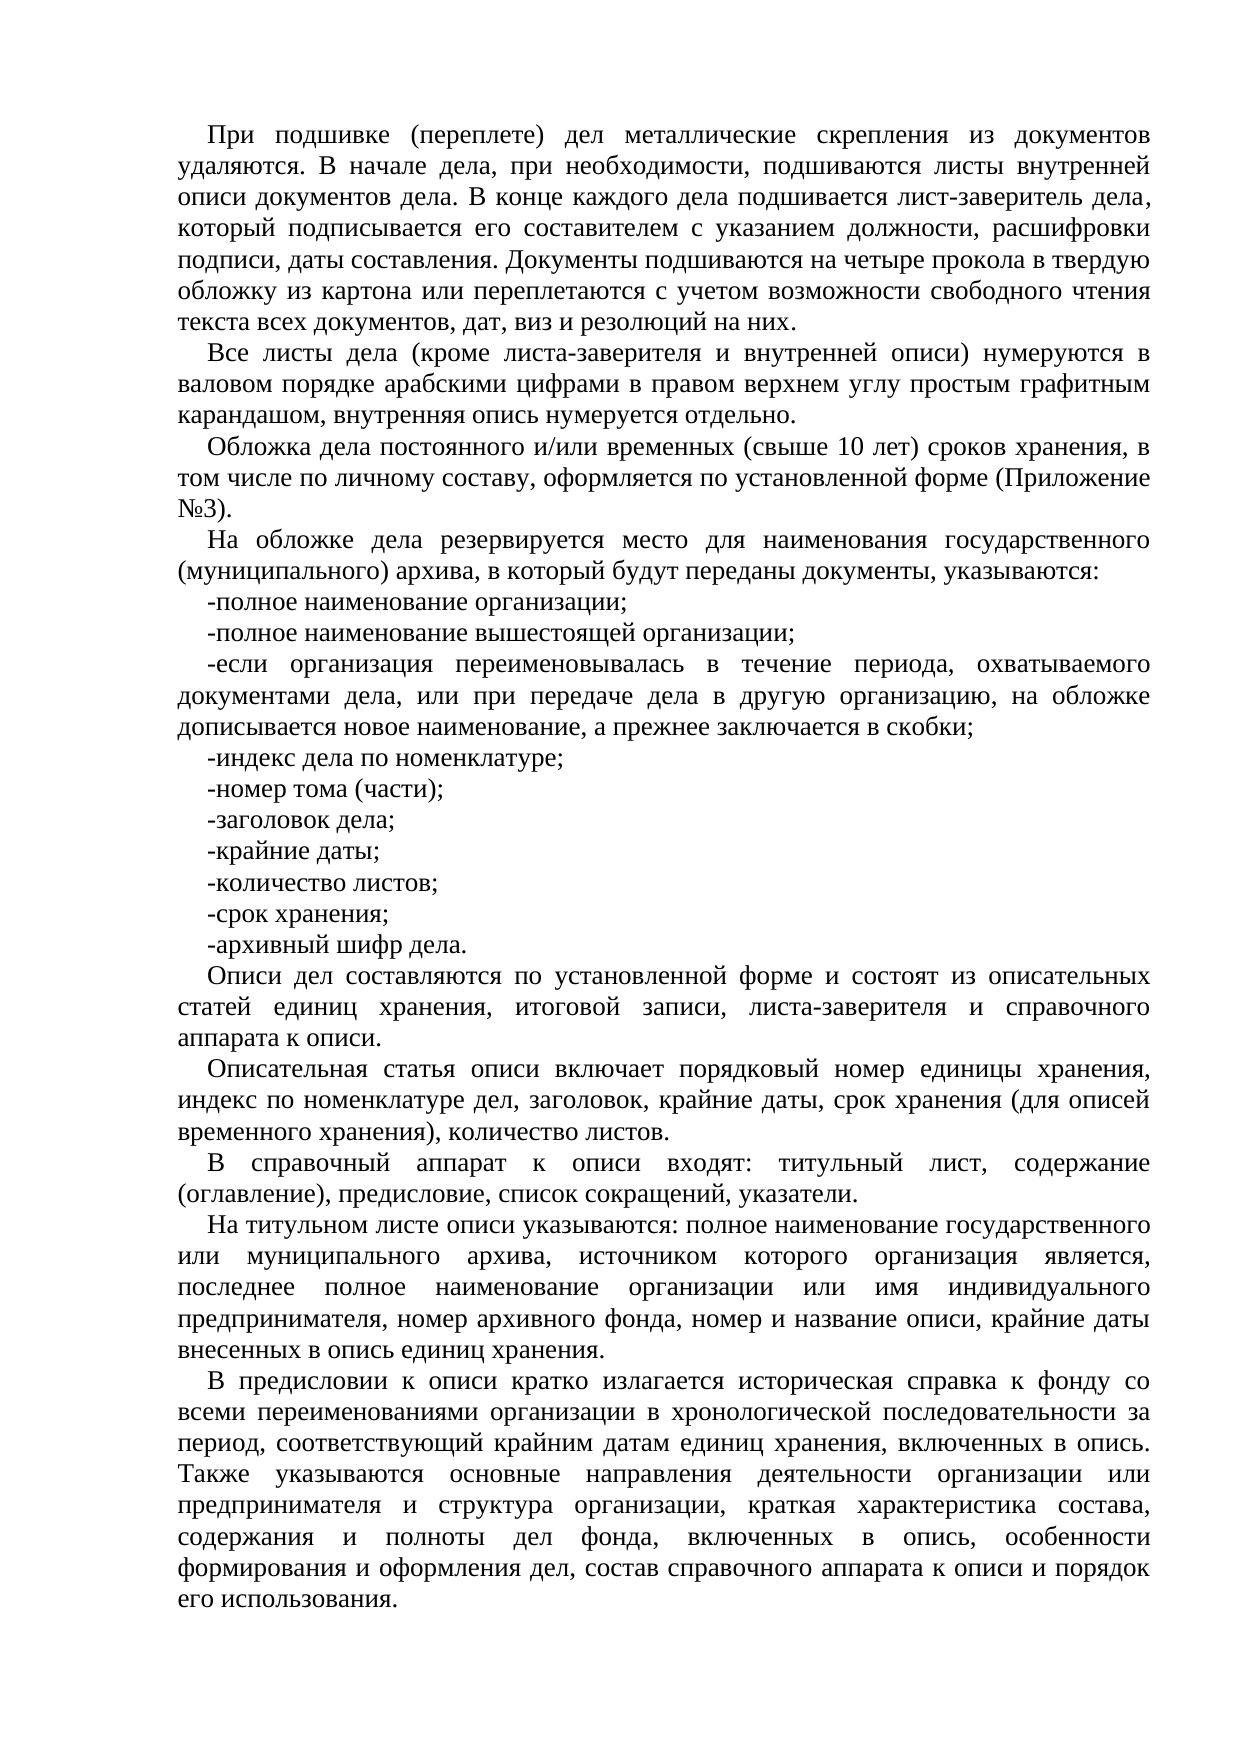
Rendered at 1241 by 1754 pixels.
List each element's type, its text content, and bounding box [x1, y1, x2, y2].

text -срок хранения; [177, 897, 1152, 928]
text При подшивке (переплете) дел металлические скрепления из документов удаляются. В начале дела, при необходимости, подшиваются листы внутренней описи документов дела. В конце каждого дела подшивается лист-заверитель дела, который подписывается его составителем с указанием должности, расшифровки подписи, даты составления. Документы подшиваются на четыре прокола в твердую обложку из картона или переплетаются с учетом возможности свободного чтения текста всех документов, дат, виз и резолюций на них. [177, 118, 1152, 336]
text -номер тома (части); [177, 772, 1152, 803]
text -заголовок дела; [177, 803, 1152, 834]
text Описательная статья описи включает порядковый номер единицы хранения, индекс по номенклатуре дел, заголовок, крайние даты, срок хранения (для описей временного хранения), количество листов. [177, 1052, 1152, 1146]
text -полное наименование организации; [177, 585, 1152, 616]
text На титульном листе описи указываются: полное наименование государственного или муниципального архива, источником которого организация является, последнее полное наименование организации или имя индивидуального предпринимателя, номер архивного фонда, номер и название описи, крайние даты внесенных в опись единиц хранения. [177, 1208, 1152, 1364]
text Все листы дела (кроме листа-заверителя и внутренней описи) нумеруются в валовом порядке арабскими цифрами в правом верхнем углу простым графитным карандашом, внутренняя опись нумеруется отдельно. [177, 336, 1152, 429]
text Описи дел составляются по установленной форме и состоят из описательных статей единиц хранения, итоговой записи, листа-заверителя и справочного аппарата к описи. [177, 959, 1152, 1052]
text Обложка дела постоянного и/или временных (свыше 10 лет) сроков хранения, в том числе по личному составу, оформляется по установленной форме (Приложение №3). [177, 429, 1152, 523]
text В предисловии к описи кратко излагается историческая справка к фонду со всеми переименованиями организации в хронологической последовательности за период, соответствующий крайним датам единиц хранения, включенных в опись. Также указываются основные направления деятельности организации или предпринимателя и структура организации, краткая характеристика состава, содержания и полноты дел фонда, включенных в опись, особенности формирования и оформления дел, состав справочного аппарата к описи и порядок его использования. [177, 1364, 1152, 1613]
text В справочный аппарат к описи входят: титульный лист, содержание (оглавление), предисловие, список сокращений, указатели. [177, 1146, 1152, 1208]
text -крайние даты; [177, 834, 1152, 866]
text -архивный шифр дела. [177, 928, 1152, 959]
text -если организация переименовывалась в течение периода, охватываемого документами дела, или при передаче дела в другую организацию, на обложке дописывается новое наименование, а прежнее заключается в скобки; [177, 648, 1152, 741]
text На обложке дела резервируется место для наименования государственного (муниципального) архива, в который будут переданы документы, указываются: [177, 523, 1152, 585]
text -количество листов; [177, 866, 1152, 897]
text -индекс дела по номенклатуре; [177, 741, 1152, 772]
text -полное наименование вышестоящей организации; [177, 616, 1152, 648]
